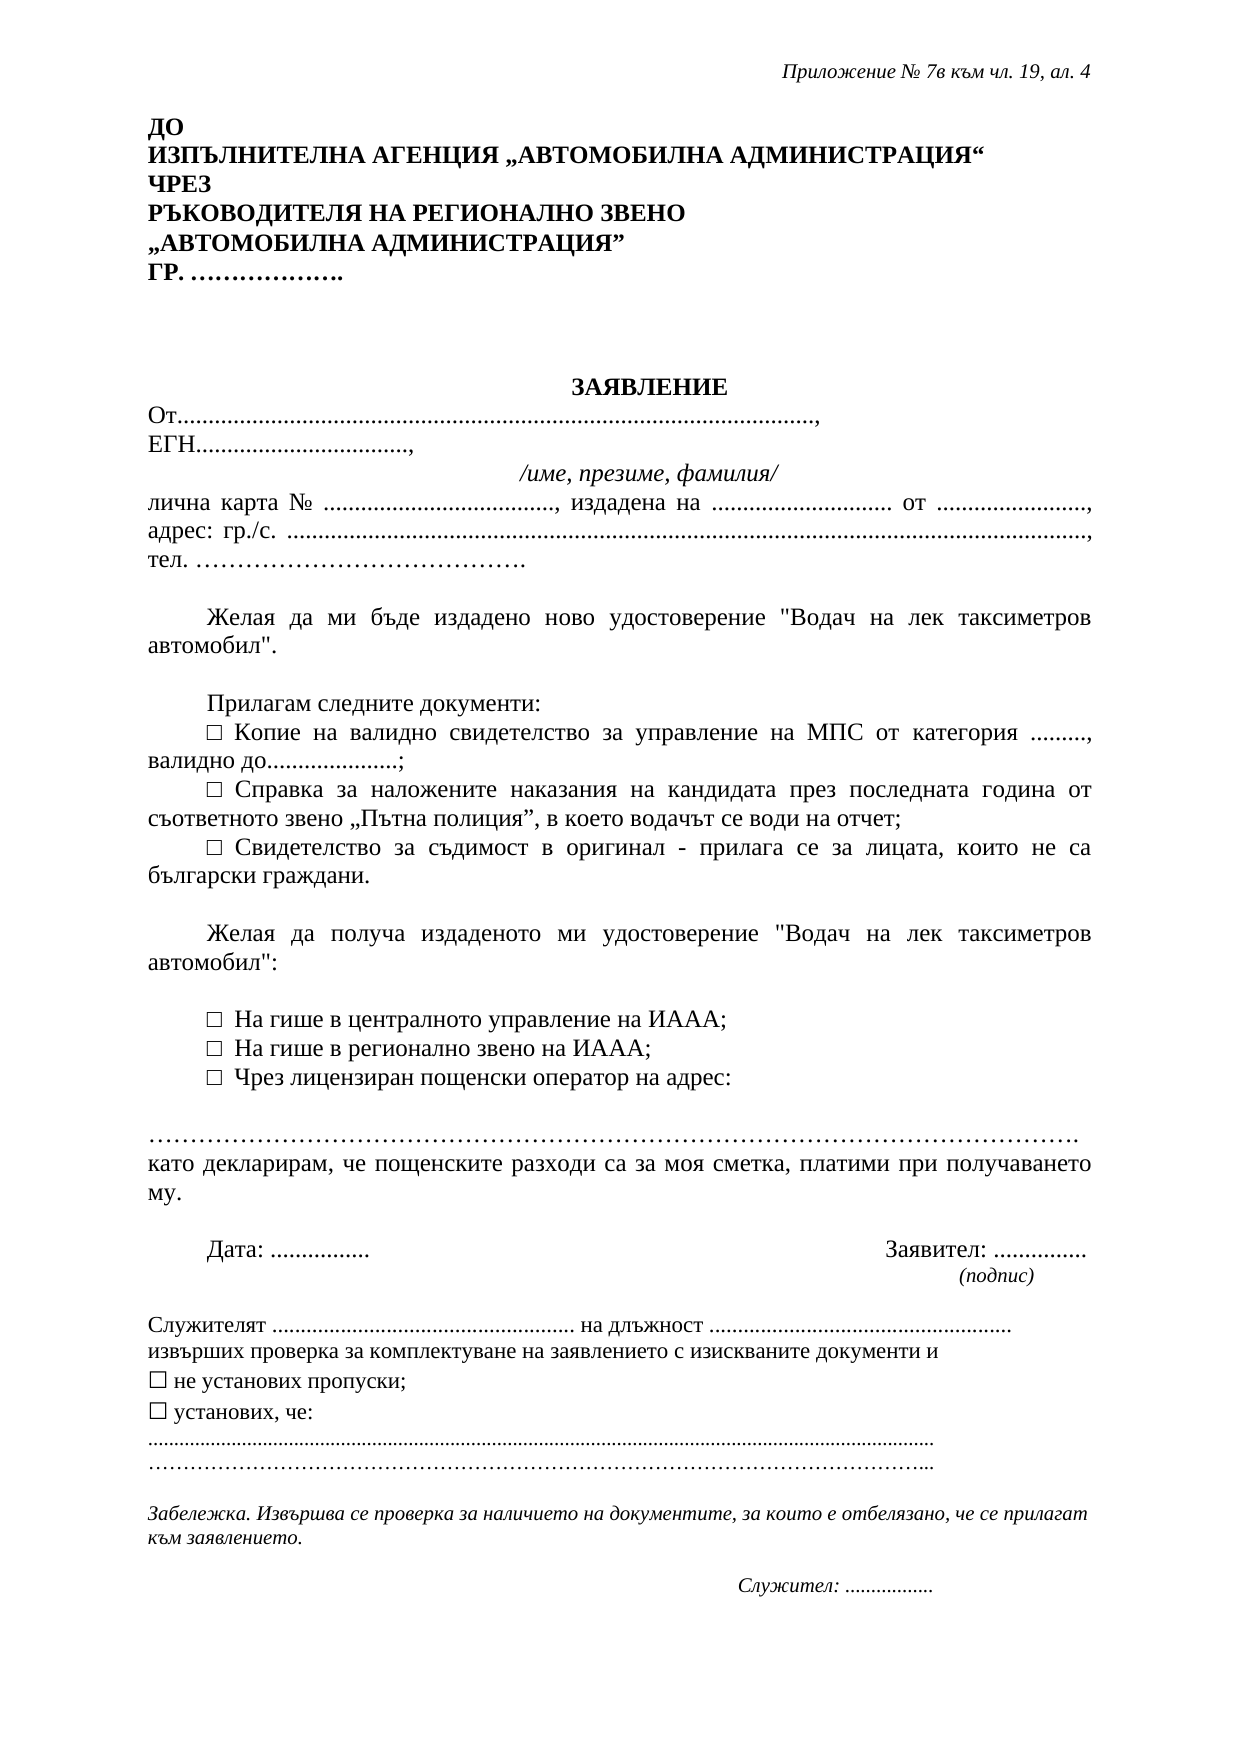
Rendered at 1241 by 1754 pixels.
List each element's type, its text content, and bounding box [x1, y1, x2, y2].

text ☐ установих, че: [148, 1395, 1093, 1426]
text □ На гише в централното управление на ИААА; [148, 1004, 1093, 1033]
text Забележка. Извършва се проверка за наличието на документите, за които е отбелязано, че се прилагат към заявлението. [148, 1501, 1093, 1549]
text ЧРЕЗ [148, 169, 1093, 198]
text □ Чрез лицензиран пощенски оператор на адрес: [148, 1062, 1093, 1090]
text □ Свидетелство за съдимост в оригинал - прилага се за лицата, които не са български граждани. [148, 832, 1093, 889]
text /име, презиме, фамилия/ [148, 458, 1093, 487]
text лична карта № ....................................., издадена на ............................. от ........................, адрес: гр./с. ................................................................................................................................, тел. …………………………………. [148, 487, 1093, 573]
text Служителят ..................................................... на длъжност ..................................................... [148, 1311, 1093, 1337]
text Приложение № 7в към чл. 19, ал. 4 [148, 59, 1093, 83]
text „АВТОМОБИЛНА АДМИНИСТРАЦИЯ” [148, 228, 1093, 257]
text □ Справка за наложените наказания на кандидата през последната година от съответното звено „Пътна полиция”, в което водачът се води на отчет; [148, 774, 1093, 832]
text ☐ не установих пропуски; [148, 1364, 1093, 1395]
text …………………………………………………………………………………………………... [148, 1450, 1093, 1474]
text …………………………………………………………………………………………………. [148, 1090, 1093, 1148]
text Прилагам следните документи: [148, 688, 1093, 717]
text Желая да ми бъде издадено ново удостоверение "Водач на лек таксиметров автомобил". [148, 602, 1093, 659]
text ЗАЯВЛЕНИЕ [148, 372, 1093, 400]
text Желая да получа издаденото ми удостоверение "Водач на лек таксиметров автомобил": [148, 918, 1093, 975]
text □ На гише в регионално звено на ИААА; [148, 1033, 1093, 1062]
text извърших проверка за комплектуване на заявлението с изискваните документи и [148, 1337, 1093, 1364]
text ИЗПЪЛНИТЕЛНА АГЕНЦИЯ „АВТОМОБИЛНА АДМИНИСТРАЦИЯ“ [148, 141, 1093, 169]
text РЪКОВОДИТЕЛЯ НА РЕГИОНАЛНО ЗВЕНО [148, 198, 1093, 227]
text Служител: ................. [148, 1573, 1093, 1597]
text Дата: ................ Заявител: ............... [148, 1234, 1093, 1263]
text ....................................................................................................................................................... [148, 1426, 1093, 1450]
text ГР. ………………. [148, 257, 1093, 285]
text □ Копие на валидно свидетелство за управление на МПС от категория ........., валидно до.....................; [148, 717, 1093, 774]
text От......................................................................................................, ЕГН.................................., [148, 400, 1093, 458]
text (подпис) [148, 1263, 1093, 1287]
text като декларирам, че пощенските разходи са за моя сметка, платими при получаването му. [148, 1148, 1093, 1205]
text ДО [148, 112, 1093, 141]
